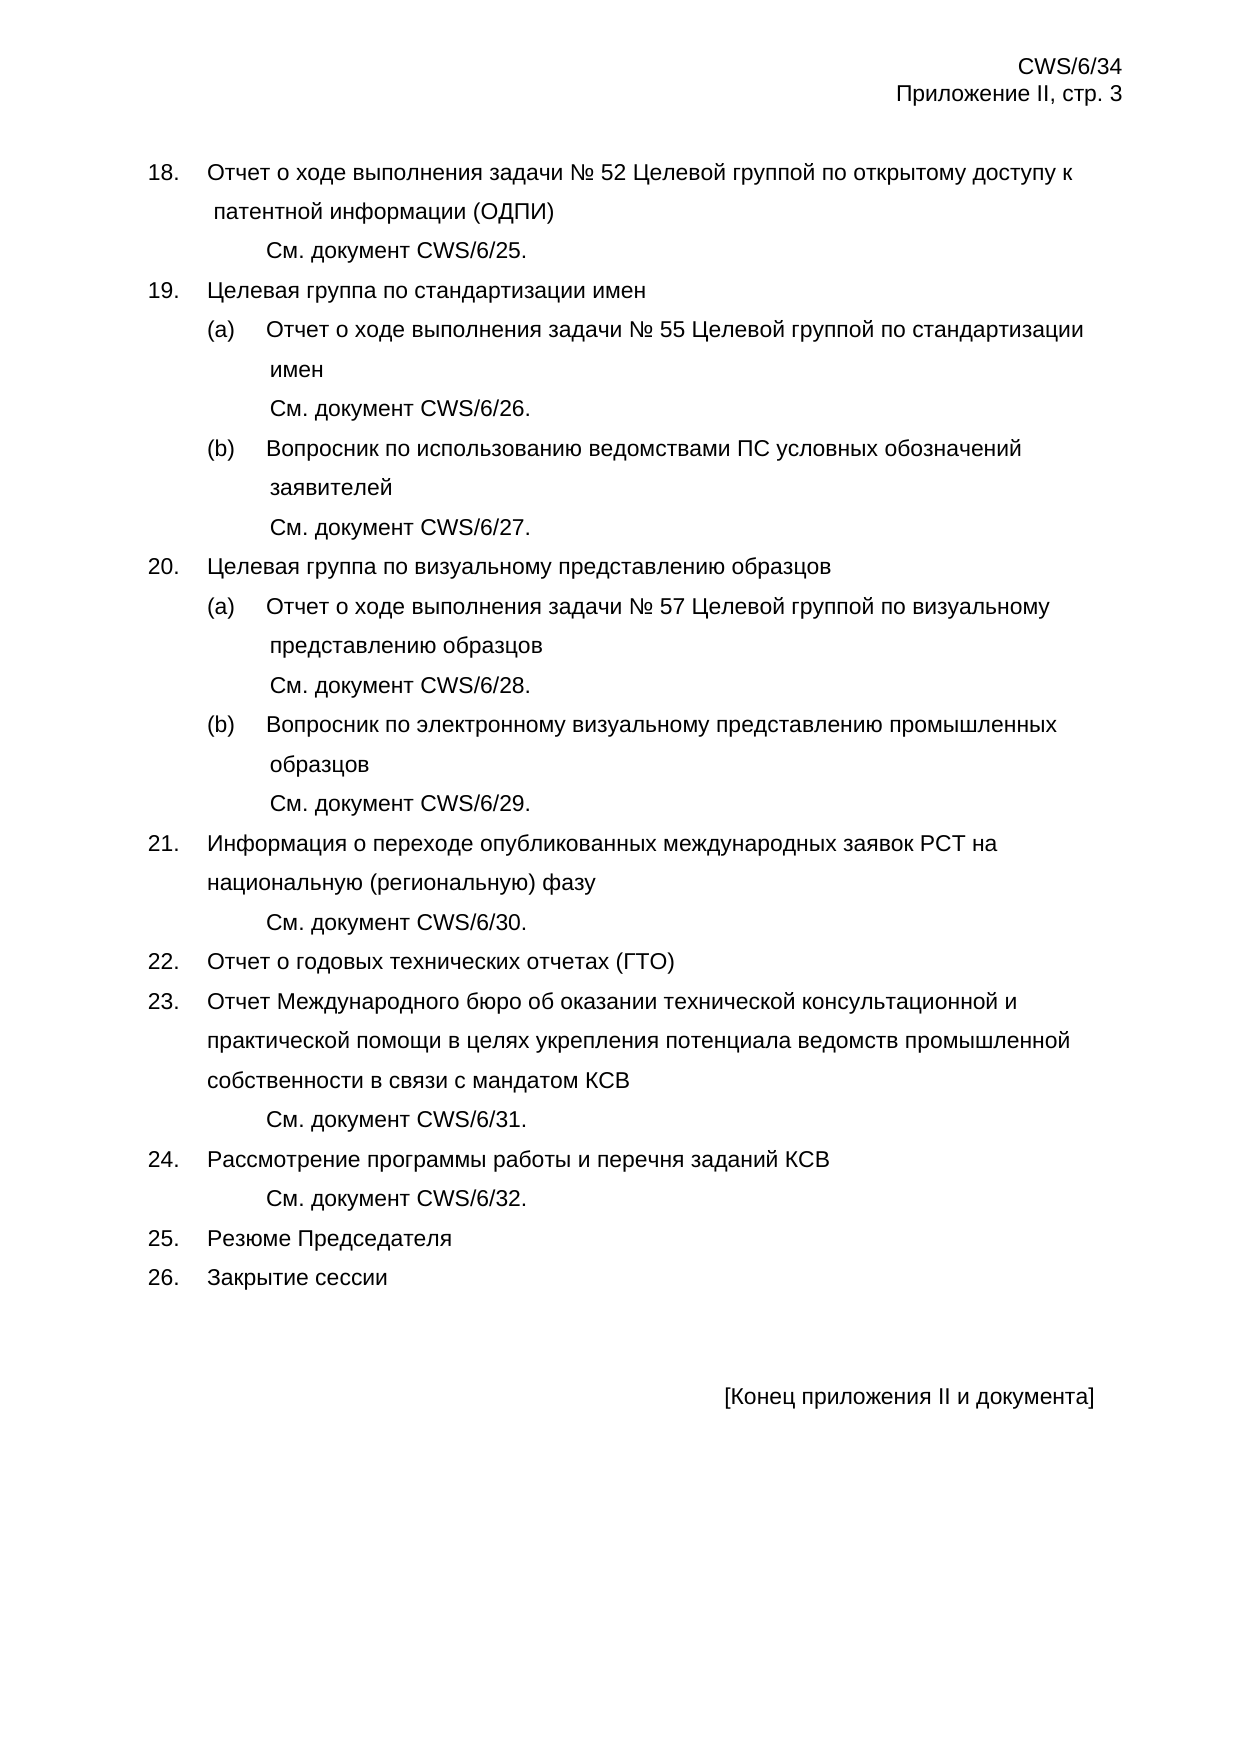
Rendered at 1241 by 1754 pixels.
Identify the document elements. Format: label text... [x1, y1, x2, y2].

list Резюме Председателя [148, 1224, 1122, 1251]
text [Конец приложения II и документа] [724, 1382, 1122, 1409]
list Отчет о ходе выполнения задачи № 55 Целевой группой по стандартизации имен См. документ CWS/6/26. [207, 316, 1122, 422]
list Отчет о годовых технических отчетах (ГТО) [148, 948, 1122, 974]
list Отчет о ходе выполнения задачи № 57 Целевой группой по визуальному представлению образцов См. документ CWS/6/28. [207, 593, 1122, 698]
list Рассмотрение программы работы и перечня заданий КСВ См. документ CWS/6/32. [148, 1146, 1122, 1211]
list Вопросник по электронному визуальному представлению промышленных образцов См. документ CWS/6/29. [207, 711, 1122, 817]
list Целевая группа по визуальному представлению образцов [148, 553, 1122, 580]
list Закрытие сессии [148, 1264, 1122, 1290]
list Вопросник по использованию ведомствами ПС условных обозначений заявителей См. документ CWS/6/27. [207, 435, 1122, 540]
list Целевая группа по стандартизации имен [148, 277, 1122, 303]
list Информация о переходе опубликованных международных заявок РСТ на национальную (региональную) фазу См. документ CWS/6/30. [148, 830, 1122, 935]
list Отчет о ходе выполнения задачи № 52 Целевой группой по открытому доступу к патентной информации (ОДПИ) См. документ CWS/6/25. [148, 158, 1122, 264]
list Отчет Международного бюро об оказании технической консультационной и практической помощи в целях укрепления потенциала ведомств промышленной собственности в связи с мандатом КСВ См. документ CWS/6/31. [148, 988, 1122, 1132]
